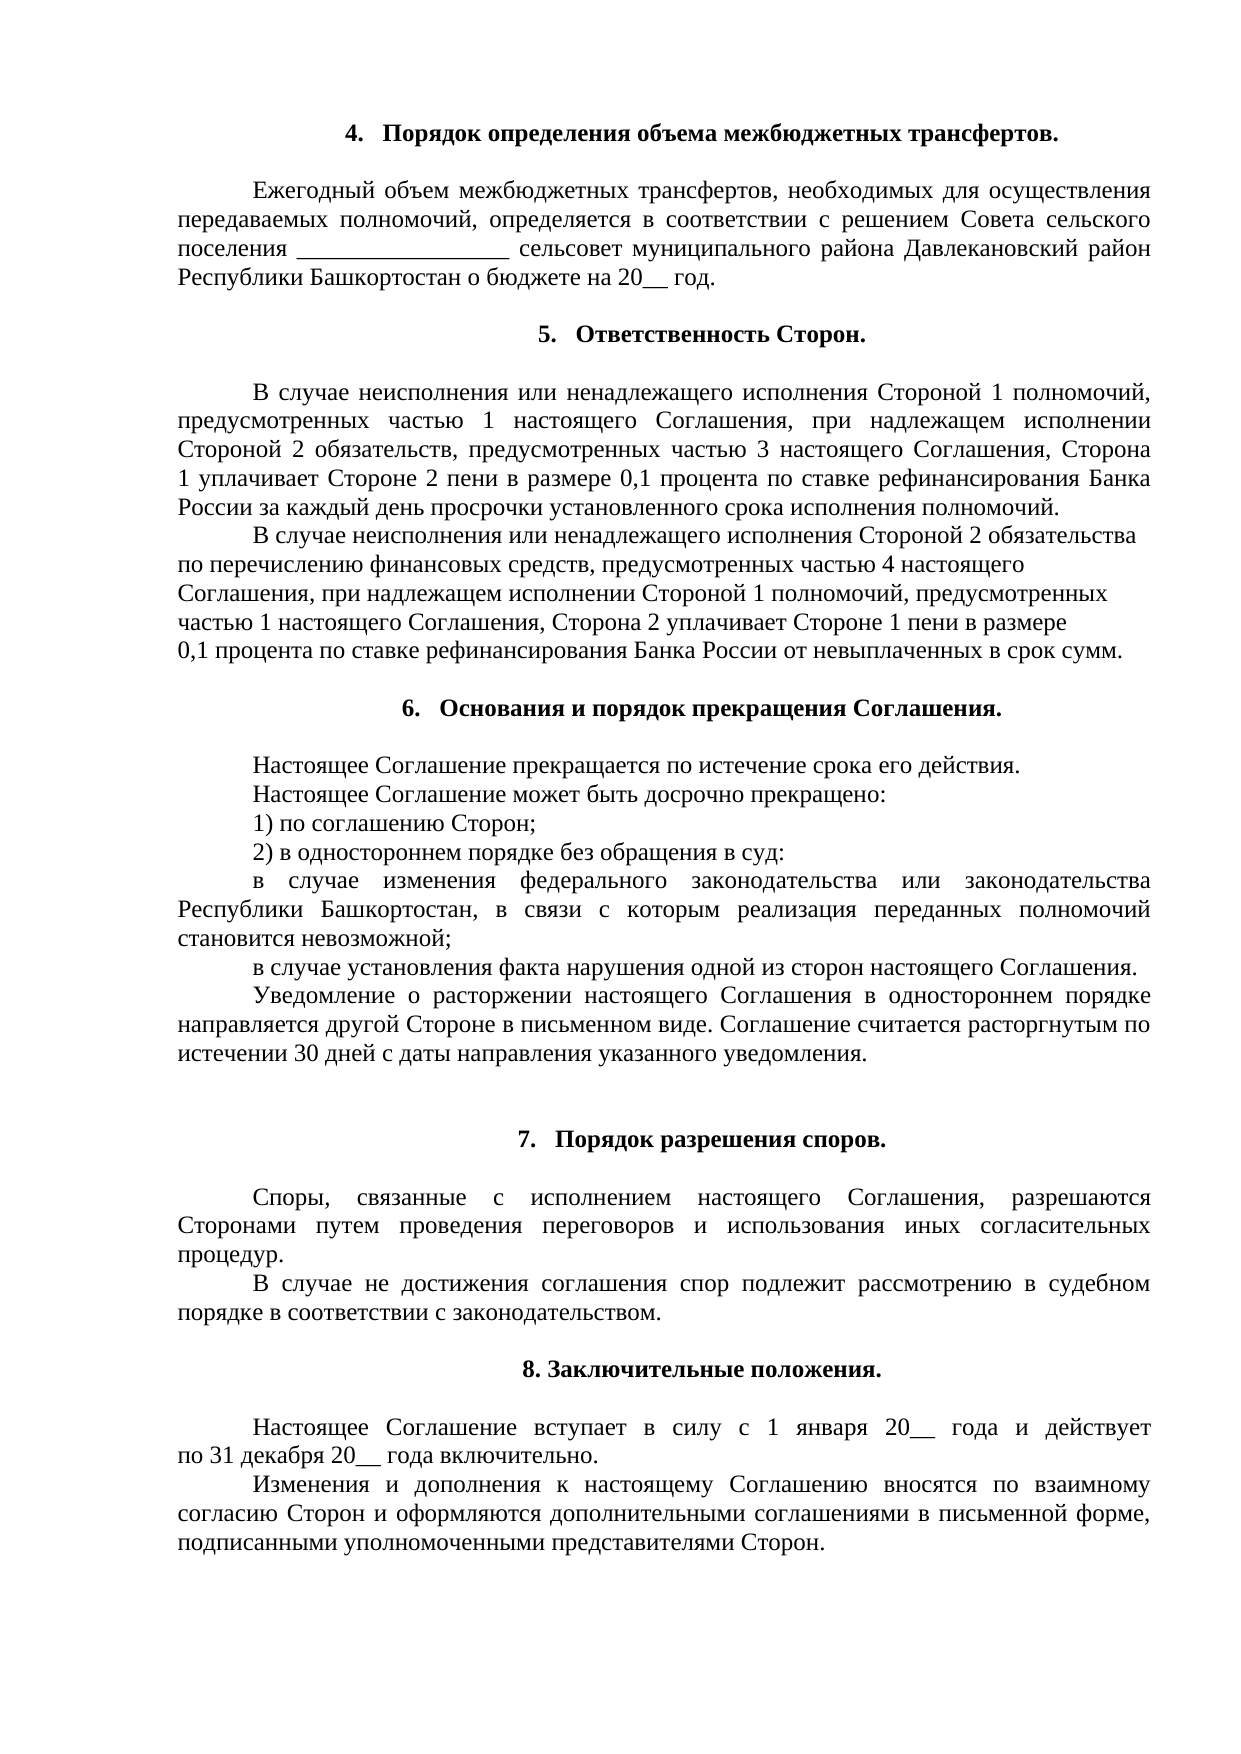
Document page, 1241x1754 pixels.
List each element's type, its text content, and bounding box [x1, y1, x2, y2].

text Настоящее Соглашение вступает в силу с 1 января 20__ года и действует по 31 декабря 20__ года включительно. [177, 1412, 1152, 1469]
text Настоящее Соглашение может быть досрочно прекращено: [177, 779, 1152, 808]
text 2) в одностороннем порядке без обращения в суд: [177, 837, 1152, 866]
text в случае изменения федерального законодательства или законодательства Республики Башкортостан, в связи с которым реализация переданных полномочий становится невозможной; [177, 866, 1152, 952]
text Изменения и дополнения к настоящему Соглашению вносятся по взаимному согласию Сторон и оформляются дополнительными соглашениями в письменной форме, подписанными уполномоченными представителями Сторон. [177, 1469, 1152, 1556]
text В случае неисполнения или ненадлежащего исполнения Стороной 1 полномочий, предусмотренных частью 1 настоящего Соглашения, при надлежащем исполнении Стороной 2 обязательств, предусмотренных частью 3 настоящего Соглашения, Сторона 1 уплачивает Стороне 2 пени в размере 0,1 процента по ставке рефинансирования Банка России за каждый день просрочки установленного срока исполнения полномочий. [177, 377, 1152, 521]
text 1) по соглашению Сторон; [177, 808, 1152, 837]
list Порядок разрешения споров. [252, 1124, 1152, 1153]
list Ответственность Сторон. [252, 319, 1152, 348]
text 8. Заключительные положения. [177, 1354, 1152, 1383]
list Основания и порядок прекращения Соглашения. [252, 693, 1152, 722]
list Порядок определения объема межбюджетных трансфертов. [252, 118, 1152, 147]
text Настоящее Соглашение прекращается по истечение срока его действия. [177, 751, 1152, 779]
text В случае не достижения соглашения спор подлежит рассмотрению в судебном порядке в соответствии с законодательством. [177, 1268, 1152, 1326]
text Уведомление о расторжении настоящего Соглашения в одностороннем порядке направляется другой Стороне в письменном виде. Соглашение считается расторгнутым по истечении 30 дней с даты направления указанного уведомления. [177, 981, 1152, 1067]
text Ежегодный объем межбюджетных трансфертов, необходимых для осуществления передаваемых полномочий, определяется в соответствии с решением Совета сельского поселения _________________ сельсовет муниципального района Давлекановский район Республики Башкортостан о бюджете на 20__ год. [177, 176, 1152, 291]
text в случае установления факта нарушения одной из сторон настоящего Соглашения. [177, 952, 1152, 981]
text В случае неисполнения или ненадлежащего исполнения Стороной 2 обязательства по перечислению финансовых средств, предусмотренных частью 4 настоящего Соглашения, при надлежащем исполнении Стороной 1 полномочий, предусмотренных частью 1 настоящего Соглашения, Сторона 2 уплачивает Стороне 1 пени в размере 0,1 процента по ставке рефинансирования Банка России от невыплаченных в срок сумм. [177, 521, 1152, 664]
text Споры, связанные с исполнением настоящего Соглашения, разрешаются Сторонами путем проведения переговоров и использования иных согласительных процедур. [177, 1182, 1152, 1268]
